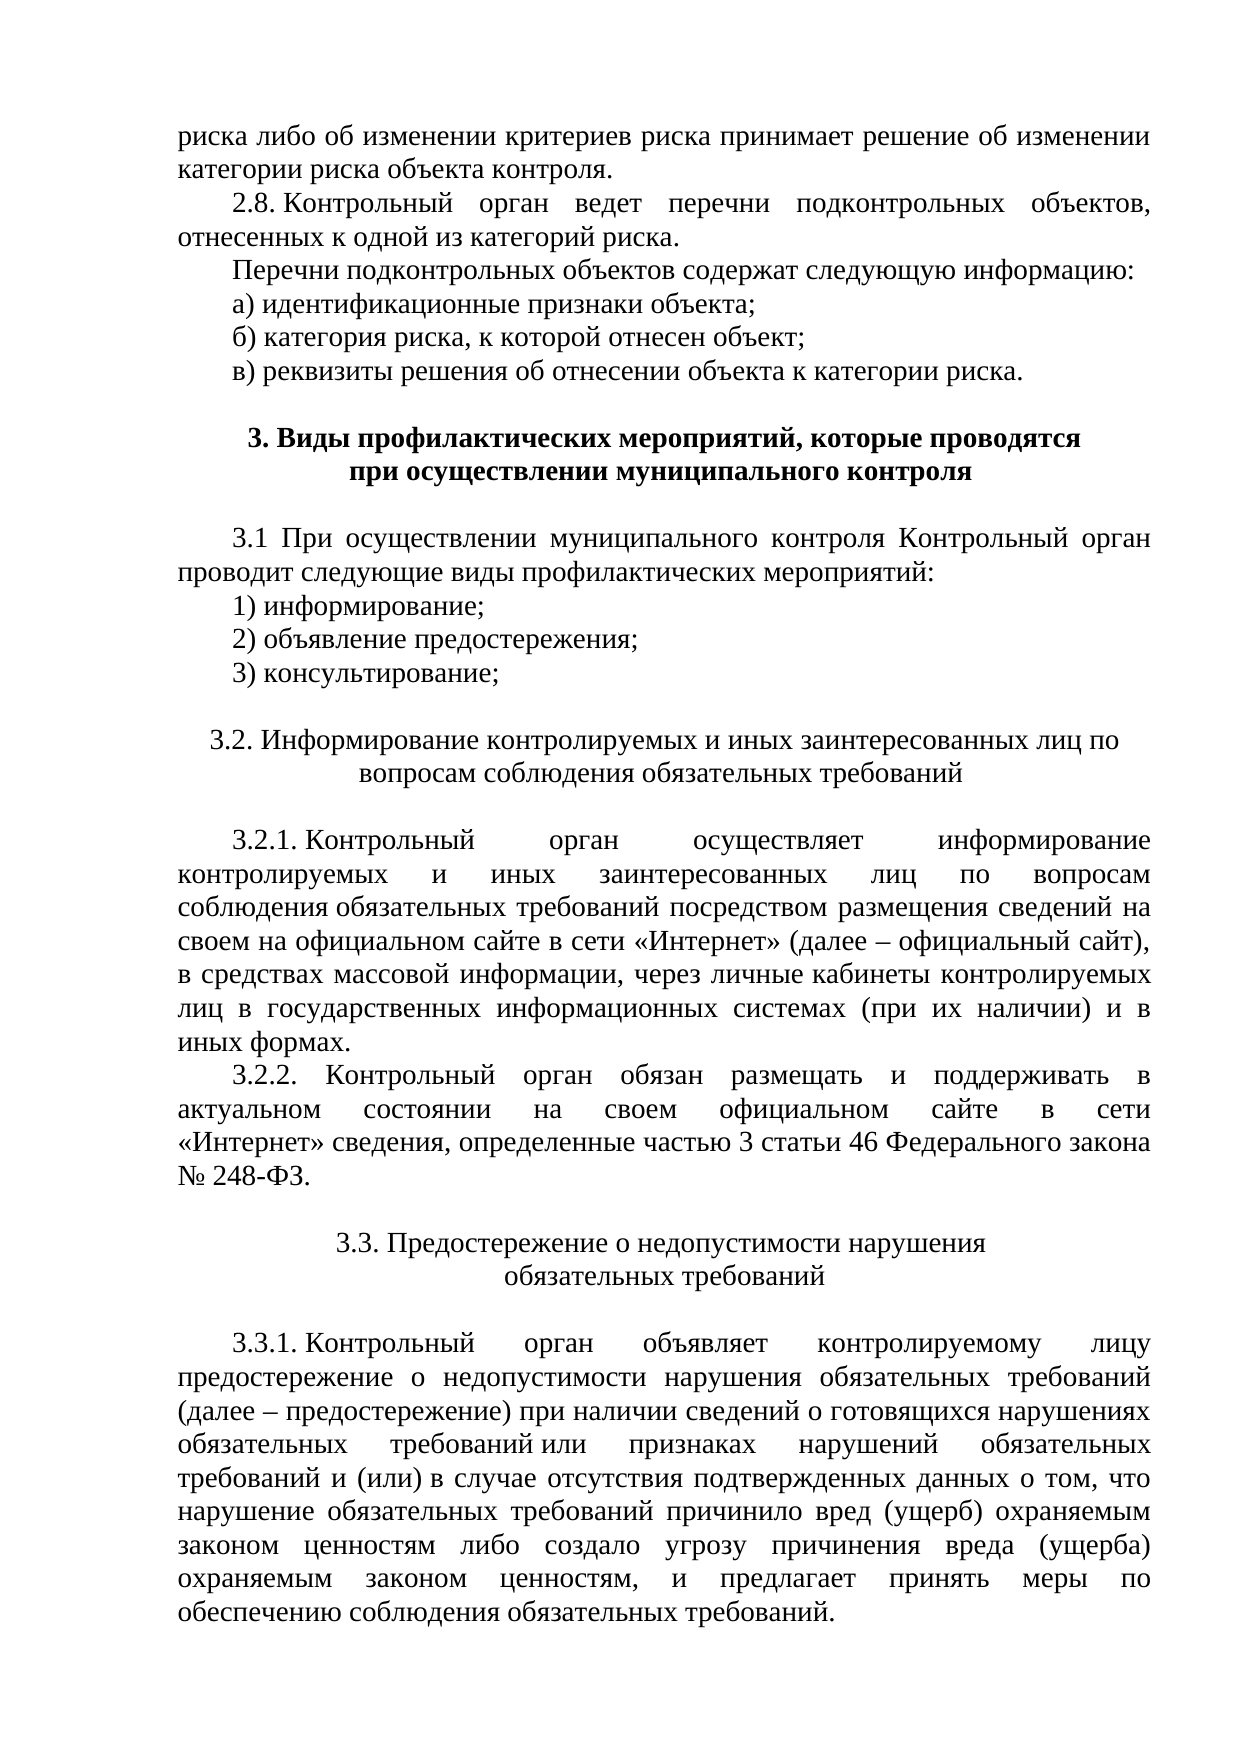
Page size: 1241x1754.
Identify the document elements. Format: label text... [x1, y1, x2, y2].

text в) реквизиты решения об отнесении объекта к категории риска. [177, 353, 1152, 386]
text 3.2.2. Контрольный орган обязан размещать и поддерживать в актуальном состоянии на своем официальном сайте в сети «Интернет» сведения, определенные частью 3 статьи 46 Федерального закона № 248-ФЗ. [177, 1057, 1152, 1191]
text 2) объявление предостережения; [177, 621, 1152, 655]
text 2.8. Контрольный орган ведет перечни подконтрольных объектов, отнесенных к одной из категорий риска. [177, 185, 1152, 252]
text 3. Виды профилактических мероприятий, которые проводятся [177, 420, 1152, 453]
text 3.1 При осуществлении муниципального контроля Контрольный орган проводит следующие виды профилактических мероприятий: [177, 521, 1152, 588]
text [177, 118, 1152, 185]
text б) категория риска, к которой отнесен объект; [177, 319, 1152, 353]
text 3.2. Информирование контролируемых и иных заинтересованных лиц по вопросам соблюдения обязательных требований [177, 722, 1152, 789]
text а) идентификационные признаки объекта; [177, 286, 1152, 319]
text 3.2.1. Контрольный орган осуществляет информирование контролируемых и иных заинтересованных лиц по вопросам соблюдения обязательных требований посредством размещения сведений на своем на официальном сайте в сети «Интернет» (далее – официальный сайт), в средствах массовой информации, через личные кабинеты контролируемых лиц в государственных информационных системах (при их наличии) и в иных формах. [177, 822, 1152, 1057]
text Перечни подконтрольных объектов содержат следующую информацию: [177, 252, 1152, 286]
text 3) консультирование; [177, 655, 1152, 688]
text обязательных требований [177, 1258, 1152, 1292]
text 3.3.1. Контрольный орган объявляет контролируемому лицу предостережение о недопустимости нарушения обязательных требований (далее – предостережение) при наличии сведений о готовящихся нарушениях обязательных требований или признаках нарушений обязательных требований и (или) в случае отсутствия подтвержденных данных о том, что нарушение обязательных требований причинило вред (ущерб) охраняемым законом ценностям либо создало угрозу причинения вреда (ущерба) охраняемым законом ценностям, и предлагает принять меры по обеспечению соблюдения обязательных требований. [177, 1326, 1152, 1627]
text 3.3. Предостережение о недопустимости нарушения [177, 1225, 1152, 1258]
text при осуществлении муниципального контроля [177, 453, 1152, 487]
text 1) информирование; [177, 588, 1152, 621]
